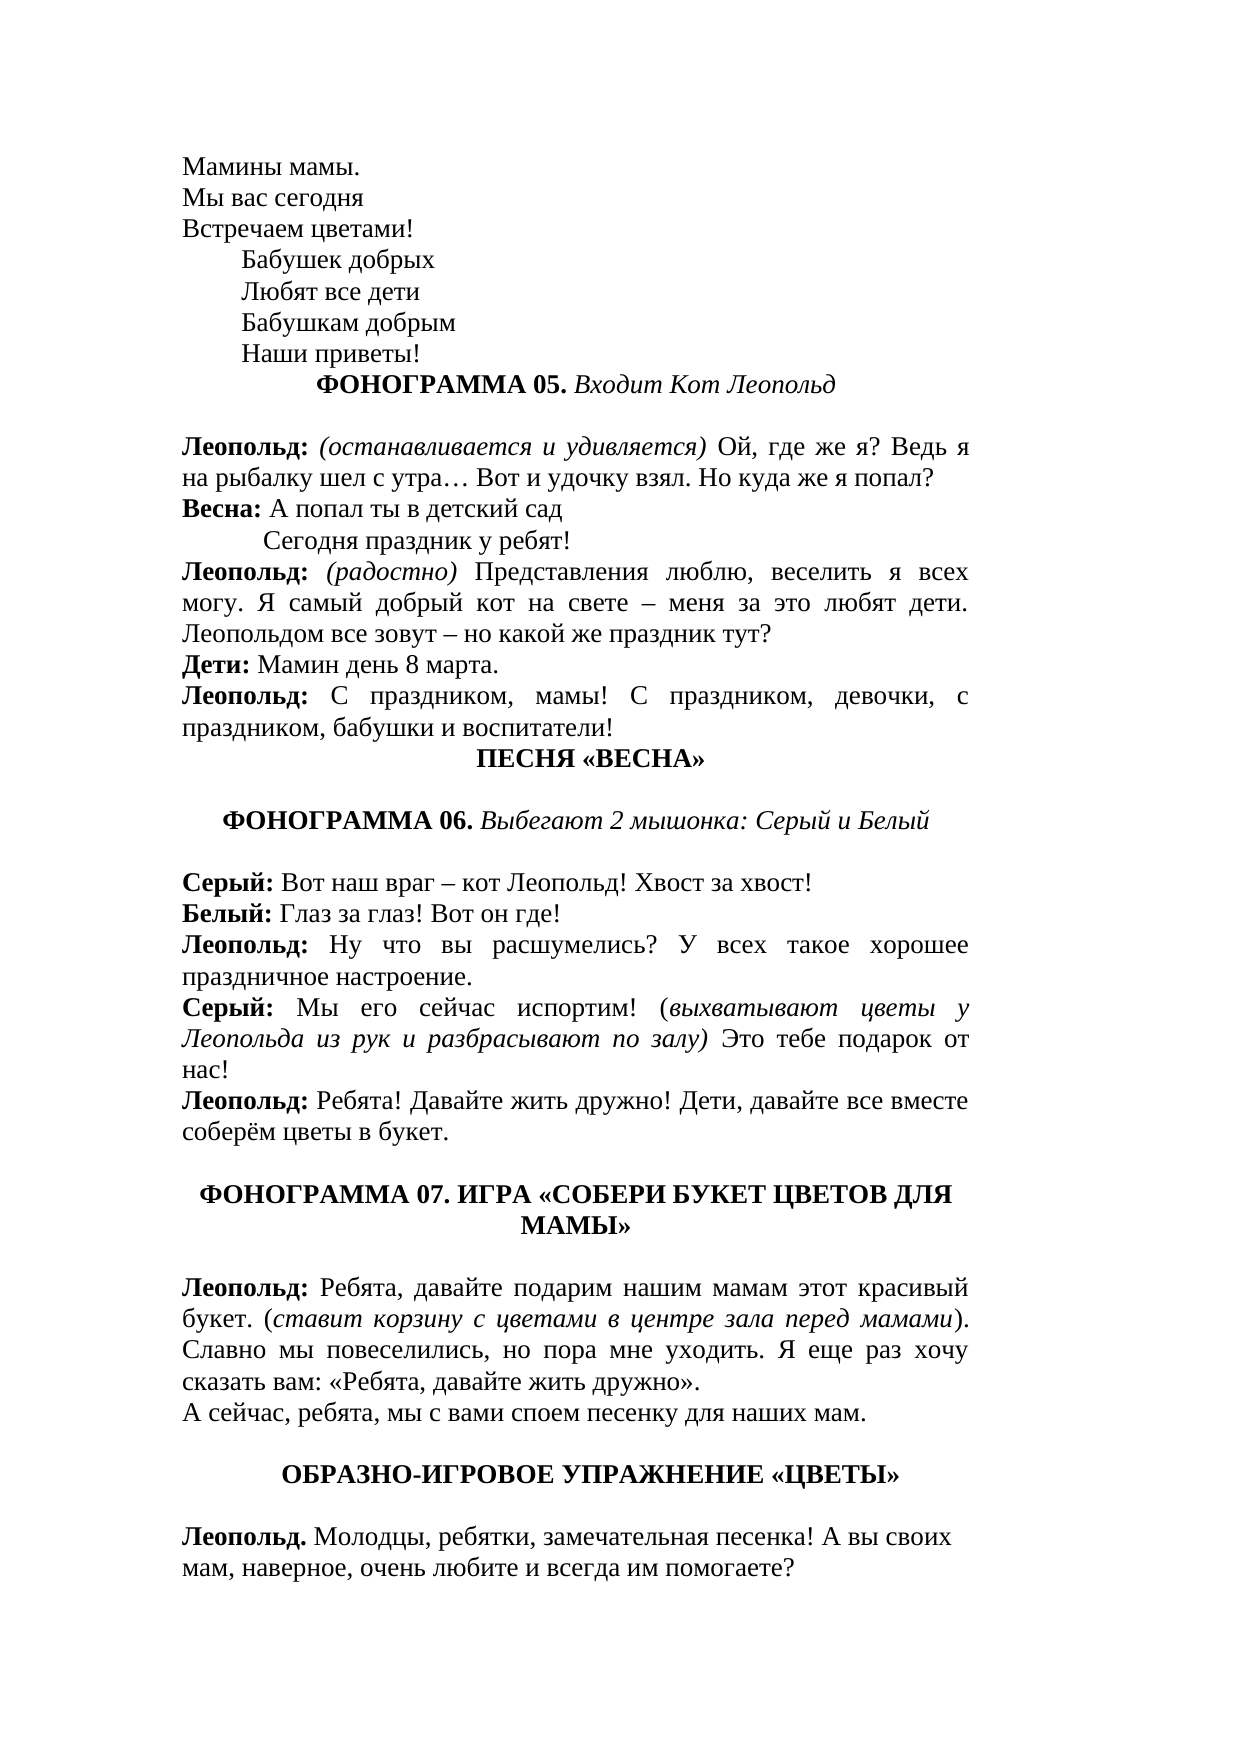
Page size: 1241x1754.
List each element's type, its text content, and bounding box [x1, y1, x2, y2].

text ПЕСНЯ «ВЕСНА» [182, 742, 999, 773]
text Леопольд: Ну что вы расшумелись? У всех такое хорошее праздничное настроение. [182, 929, 970, 991]
text Бабушкам добрым [241, 306, 970, 337]
text Леопольд: (останавливается и удивляется) Ой, где же я? Ведь я на рыбалку шел с утра… Вот и удочку взял. Но куда же я попал? [182, 430, 970, 493]
text Серый: Мы его сейчас испортим! (выхватывают цветы у Леопольда из рук и разбрасывают по залу) Это тебе подарок от нас! [182, 991, 970, 1084]
text Леопольд: С праздником, мамы! С праздником, девочки, с праздником, бабушки и воспитатели! [182, 679, 970, 742]
text Мамины мамы. [182, 150, 970, 181]
text Дети: Мамин день 8 марта. [182, 648, 970, 679]
text Леопольд: Ребята! Давайте жить дружно! Дети, давайте все вместе соберём цветы в букет. [182, 1084, 970, 1147]
text Бабушек добрых [241, 243, 970, 274]
text Леопольд. Молодцы, ребятки, замечательная песенка! А вы своих мам, наверное, очень любите и всегда им помогаете? [182, 1520, 999, 1583]
text Любят все дети [241, 274, 970, 306]
text Белый: Глаз за глаз! Вот он где! [182, 897, 970, 929]
text Леопольд: (радостно) Представления люблю, веселить я всех могу. Я самый добрый кот на свете – меня за это любят дети. Леопольдом все зовут – но какой же праздник тут? [182, 555, 970, 648]
text Серый: Вот наш враг – кот Леопольд! Хвост за хвост! [182, 866, 970, 897]
text ФОНОГРАММА 07. ИГРА «СОБЕРИ БУКЕТ ЦВЕТОВ ДЛЯ МАМЫ» [182, 1178, 970, 1240]
text Встречаем цветами! [182, 212, 970, 243]
text ФОНОГРАММА 05. Входит Кот Леопольд [182, 368, 970, 399]
text Сегодня праздник у ребят! [182, 524, 970, 555]
text Весна: А попал ты в детский сад [182, 493, 970, 524]
text ОБРАЗНО-ИГРОВОЕ УПРАЖНЕНИЕ «ЦВЕТЫ» [182, 1458, 999, 1489]
text А сейчас, ребята, мы с вами споем песенку для наших мам. [182, 1396, 970, 1427]
text Мы вас сегодня [182, 181, 970, 212]
text Наши приветы! [241, 337, 970, 368]
text Леопольд: Ребята, давайте подарим нашим мамам этот красивый букет. (ставит корзину с цветами в центре зала перед мамами). Славно мы повеселились, но пора мне уходить. Я еще раз хочу сказать вам: «Ребята, давайте жить дружно». [182, 1271, 970, 1396]
text ФОНОГРАММА 06. Выбегают 2 мышонка: Серый и Белый [182, 804, 970, 835]
